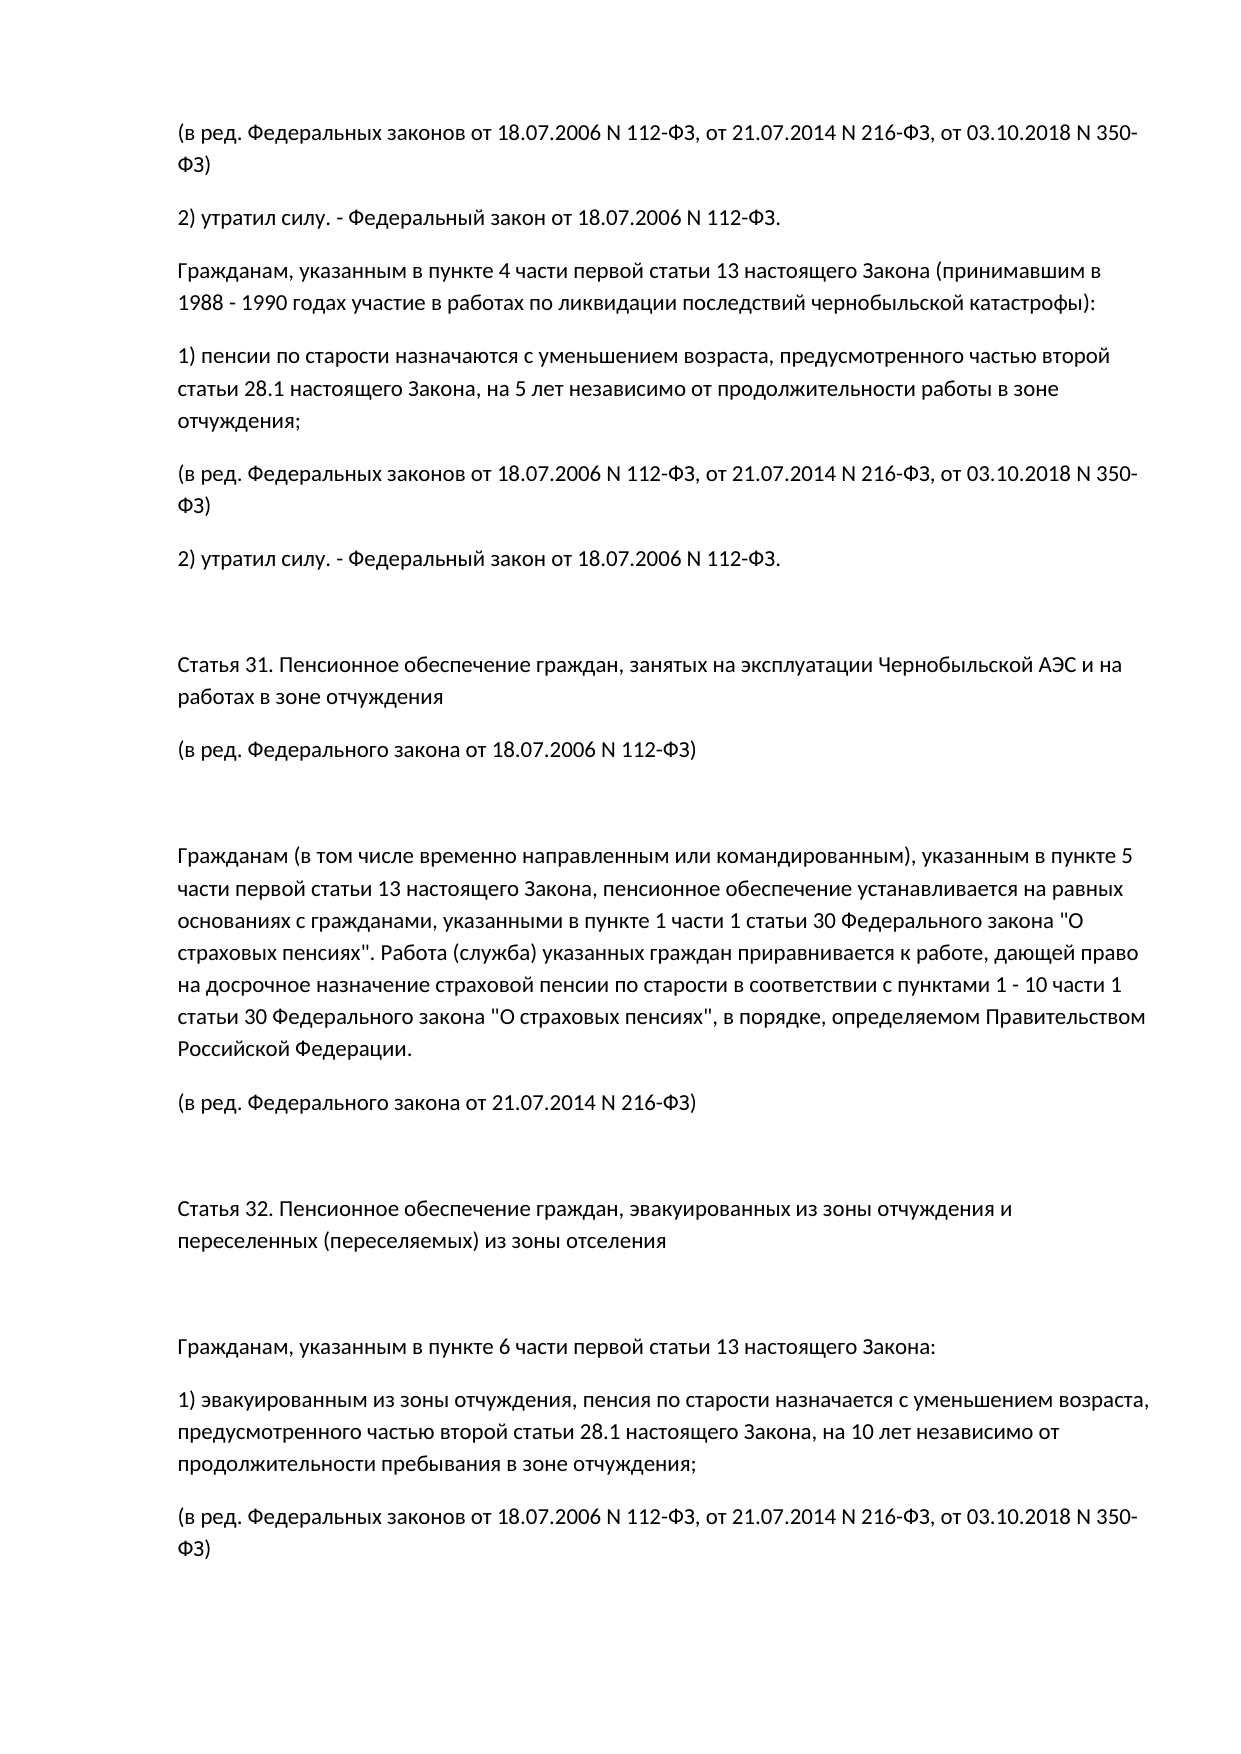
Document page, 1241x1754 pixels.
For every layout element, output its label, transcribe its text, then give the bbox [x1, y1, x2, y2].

text 1) пенсии по старости назначаются с уменьшением возраста, предусмотренного частью второй статьи 28.1 настоящего Закона, на 5 лет независимо от продолжительности работы в зоне отчуждения; [177, 342, 1152, 434]
text (в ред. Федеральных законов от 18.07.2006 N 112-ФЗ, от 21.07.2014 N 216-ФЗ, от 03.10.2018 N 350-ФЗ) [177, 1502, 1152, 1562]
text 1) эвакуированным из зоны отчуждения, пенсия по старости назначается с уменьшением возраста, предусмотренного частью второй статьи 28.1 настоящего Закона, на 10 лет независимо от продолжительности пребывания в зоне отчуждения; [177, 1385, 1152, 1477]
text (в ред. Федеральных законов от 18.07.2006 N 112-ФЗ, от 21.07.2014 N 216-ФЗ, от 03.10.2018 N 350-ФЗ) [177, 118, 1152, 178]
text Гражданам, указанным в пункте 4 части первой статьи 13 настоящего Закона (принимавшим в 1988 - 1990 годах участие в работах по ликвидации последствий чернобыльской катастрофы): [177, 256, 1152, 317]
text (в ред. Федерального закона от 21.07.2014 N 216-ФЗ) [177, 1088, 1152, 1116]
text (в ред. Федерального закона от 18.07.2006 N 112-ФЗ) [177, 735, 1152, 763]
text Гражданам, указанным в пункте 6 части первой статьи 13 настоящего Закона: [177, 1332, 1152, 1360]
text 2) утратил силу. - Федеральный закон от 18.07.2006 N 112-ФЗ. [177, 544, 1152, 572]
text Статья 32. Пенсионное обеспечение граждан, эвакуированных из зоны отчуждения и переселенных (переселяемых) из зоны отселения [177, 1194, 1152, 1254]
text (в ред. Федеральных законов от 18.07.2006 N 112-ФЗ, от 21.07.2014 N 216-ФЗ, от 03.10.2018 N 350-ФЗ) [177, 459, 1152, 519]
text Гражданам (в том числе временно направленным или командированным), указанным в пункте 5 части первой статьи 13 настоящего Закона, пенсионное обеспечение устанавливается на равных основаниях с гражданами, указанными в пункте 1 части 1 статьи 30 Федерального закона "О страховых пенсиях". Работа (служба) указанных граждан приравнивается к работе, дающей право на досрочное назначение страховой пенсии по старости в соответствии с пунктами 1 - 10 части 1 статьи 30 Федерального закона "О страховых пенсиях", в порядке, определяемом Правительством Российской Федерации. [177, 841, 1152, 1063]
text 2) утратил силу. - Федеральный закон от 18.07.2006 N 112-ФЗ. [177, 203, 1152, 231]
text Статья 31. Пенсионное обеспечение граждан, занятых на эксплуатации Чернобыльской АЭС и на работах в зоне отчуждения [177, 650, 1152, 710]
